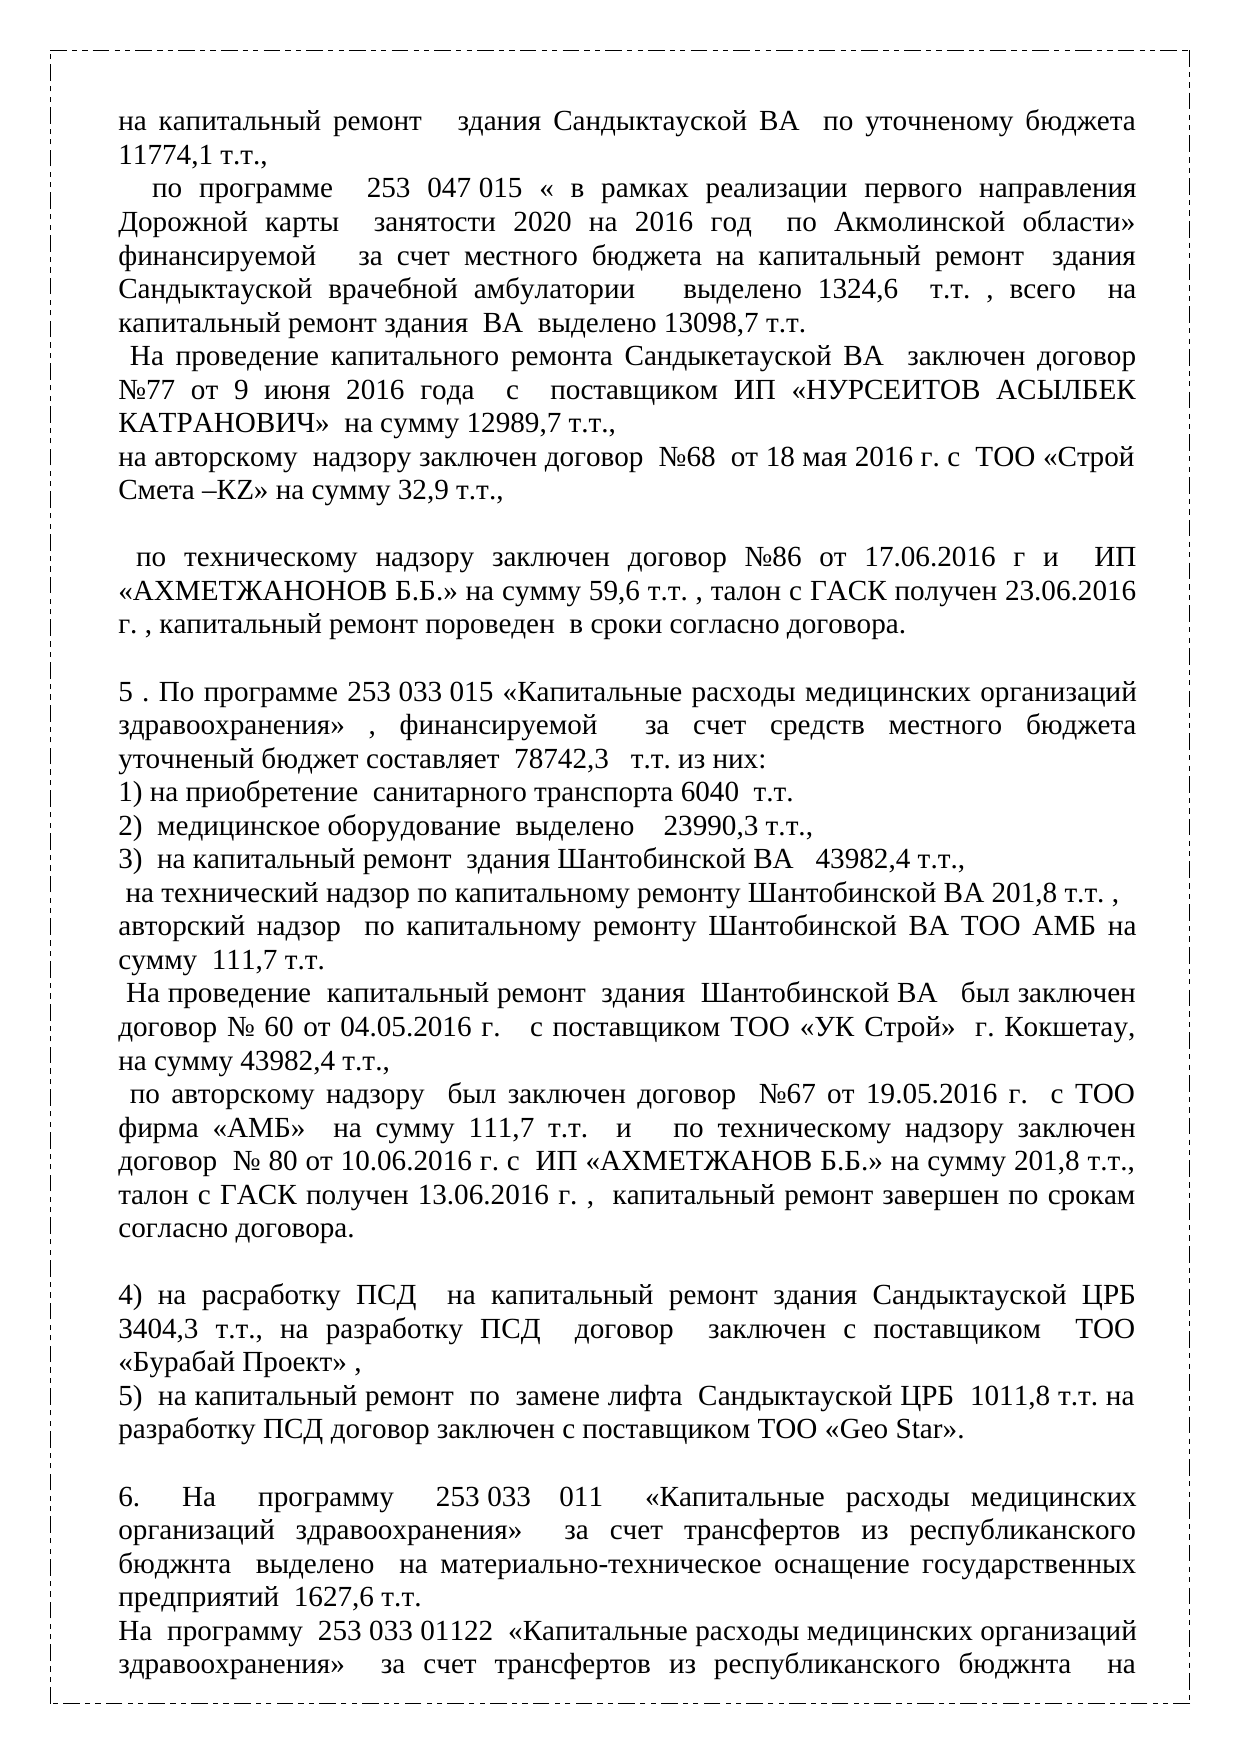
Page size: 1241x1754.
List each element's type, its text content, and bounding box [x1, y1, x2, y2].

text 5) на капитальный ремонт по замене лифта Сандыктауской ЦРБ 1011,8 т.т. на разработку ПСД договор заключен с поставщиком ТОО «Geo Star». [118, 1378, 1137, 1445]
text на технический надзор по капитальному ремонту Шантобинской ВА 201,8 т.т. , [118, 875, 1137, 908]
text 5 . По программе 253 033 015 «Капитальные расходы медицинских организаций здравоохранения» , финансируемой за счет средств местного бюджета уточненый бюджет составляет 78742,3 т.т. из них: [118, 674, 1137, 774]
text На проведение капитальный ремонт здания Шантобинской ВА был заключен договор № 60 от 04.05.2016 г. с поставщиком ТОО «УК Строй» г. Кокшетау, на сумму 43982,4 т.т., [118, 976, 1137, 1076]
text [118, 1613, 1137, 1680]
text 1) на приобретение санитарного транспорта 6040 т.т. [118, 774, 1137, 808]
text 6. На программу 253 033 011 «Капитальные расходы медицинских организаций здравоохранения» за счет трансфертов из республиканского бюджнта выделено на материально-техническое оснащение государственных предприятий 1627,6 т.т. [118, 1479, 1137, 1613]
text 4) на расработку ПСД на капитальный ремонт здания Сандыктауской ЦРБ 3404,3 т.т., на разработку ПСД договор заключен с поставщиком ТОО «Бурабай Проект» , [118, 1277, 1137, 1378]
text по программе 253 047 015 « в рамках реализации первого направления Дорожной карты занятости 2020 на 2016 год по Акмолинской области» финансируемой за счет местного бюджета на капитальный ремонт здания Сандыктауской врачебной амбулатории выделено 1324,6 т.т. , всего на капитальный ремонт здания ВА выделено 13098,7 т.т. [118, 171, 1137, 338]
text по авторскому надзору был заключен договор №67 от 19.05.2016 г. с ТОО фирма «АМБ» на сумму 111,7 т.т. и по техническому надзору заключен договор № 80 от 10.06.2016 г. с ИП «АХМЕТЖАНОВ Б.Б.» на сумму 201,8 т.т., талон с ГАСК получен 13.06.2016 г. , капитальный ремонт завершен по срокам согласно договора. [118, 1076, 1137, 1244]
text 3) на капитальный ремонт здания Шантобинской ВА 43982,4 т.т., [118, 841, 1137, 875]
text на авторскому надзору заключен договор №68 от 18 мая 2016 г. с ТОО «Строй Смета –КZ» на сумму 32,9 т.т., [118, 439, 1137, 506]
text На проведение капитального ремонта Сандыкетауской ВА заключен договор №77 от 9 июня 2016 года с поставщиком ИП «НУРСЕИТОВ АСЫЛБЕК КАТРАНОВИЧ» на сумму 12989,7 т.т., [118, 338, 1137, 439]
text по техническому надзору заключен договор №86 от 17.06.2016 г и ИП «АХМЕТЖАНОНОВ Б.Б.» на сумму 59,6 т.т. , талон с ГАСК получен 23.06.2016 г. , капитальный ремонт пороведен в сроки согласно договора. [118, 539, 1137, 640]
text авторский надзор по капитальному ремонту Шантобинской ВА ТОО АМБ на сумму 111,7 т.т. [118, 908, 1137, 976]
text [118, 103, 1137, 171]
text 2) медицинское оборудование выделено 23990,3 т.т., [118, 808, 1137, 841]
